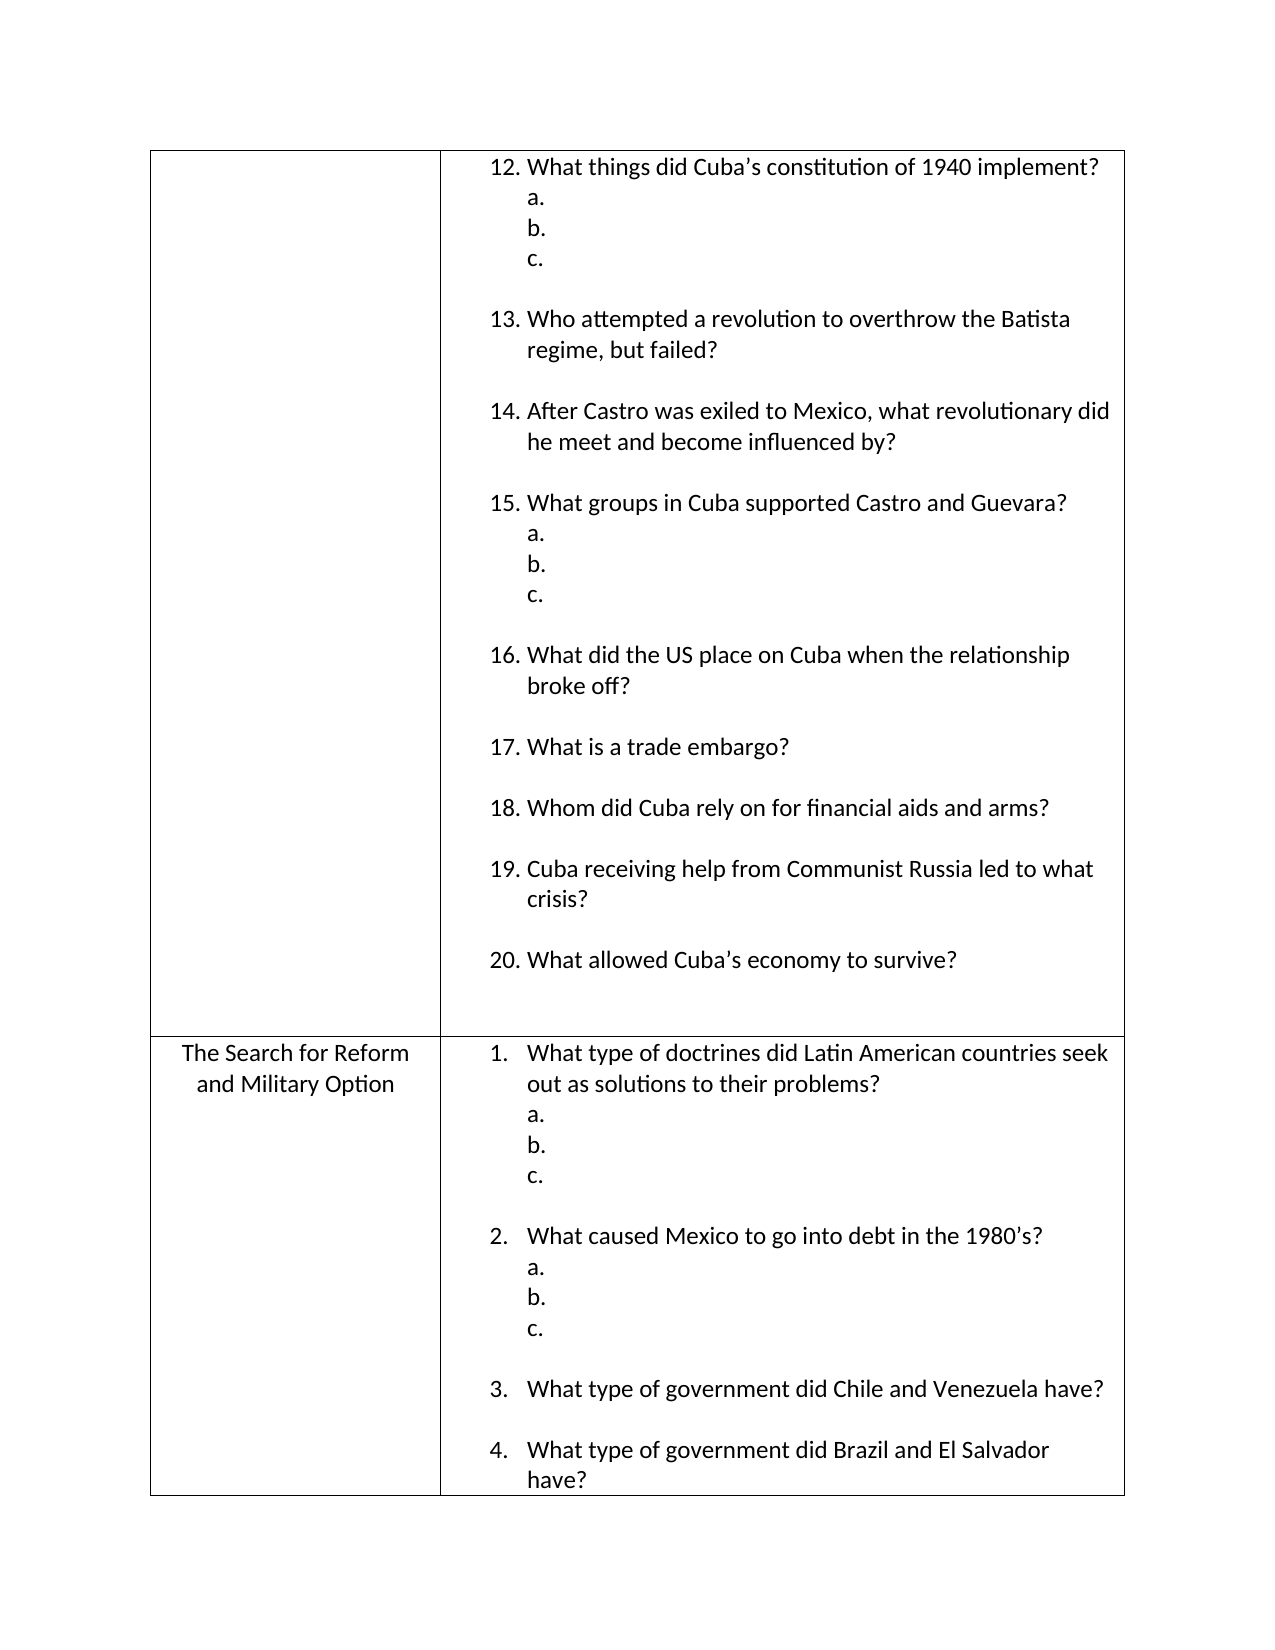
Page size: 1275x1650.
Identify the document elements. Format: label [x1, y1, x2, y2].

table_cell [441, 151, 1124, 1036]
table_cell [151, 1037, 440, 1495]
table_cell [151, 151, 440, 1036]
table_cell [441, 1037, 1124, 1495]
